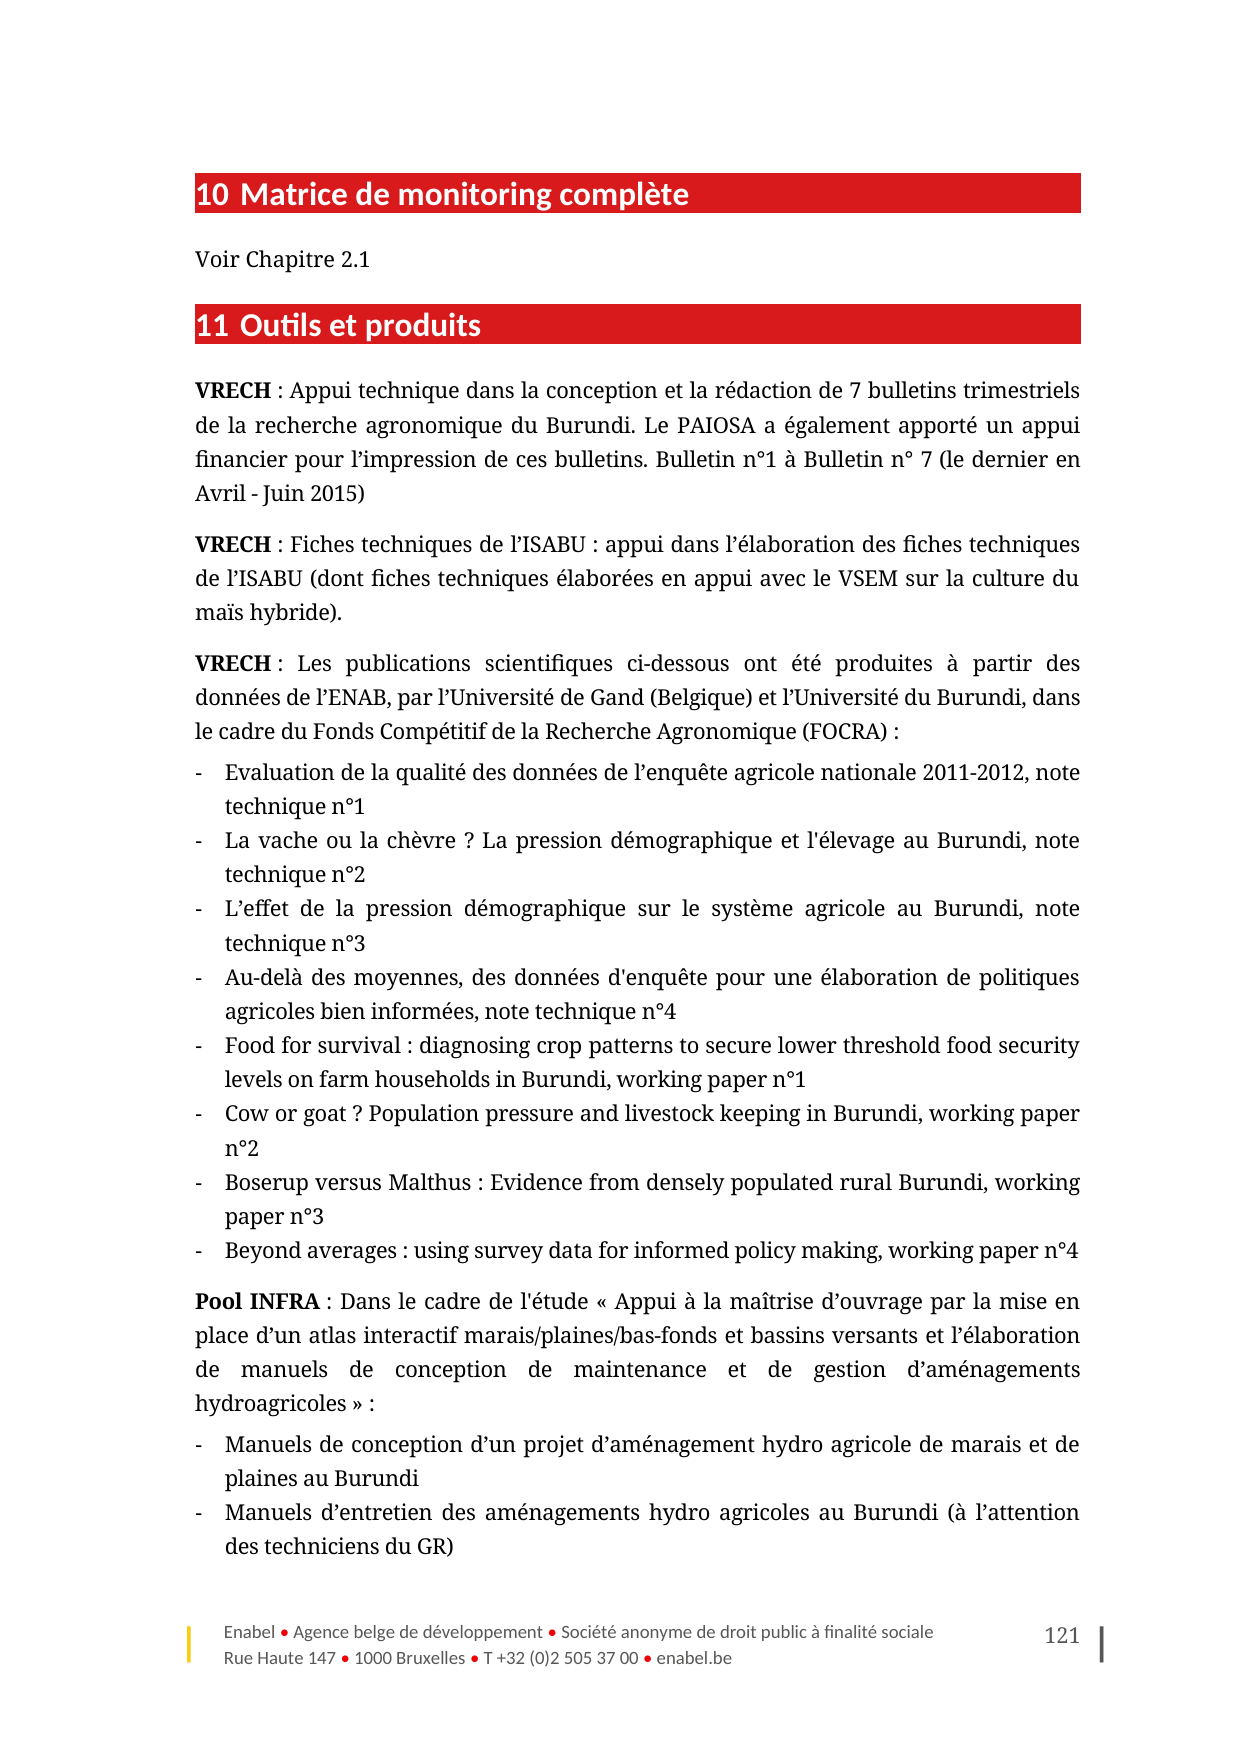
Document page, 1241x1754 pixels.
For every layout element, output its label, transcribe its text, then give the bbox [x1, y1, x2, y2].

list Food for survival : diagnosing crop patterns to secure lower threshold food security levels on farm households in Burundi, working paper n°1 [195, 1030, 1081, 1094]
text Voir Chapitre 2.1 [195, 244, 1081, 274]
text VRECH : Les publications scientifiques ci-dessous ont été produites à partir des données de l’ENAB, par l’Université de Gand (Belgique) et l’Université du Burundi, dans le cadre du Fonds Compétitif de la Recherche Agronomique (FOCRA) : [195, 648, 1081, 746]
text VRECH : Fiches techniques de l’ISABU : appui dans l’élaboration des fiches techniques de l’ISABU (dont fiches techniques élaborées en appui avec le VSEM sur la culture du maïs hybride). [195, 529, 1081, 627]
list Beyond averages : using survey data for informed policy making, working paper n°4 [195, 1235, 1081, 1265]
list Evaluation de la qualité des données de l’enquête agricole nationale 2011-2012, note technique n°1 [195, 757, 1081, 821]
list Manuels de conception d’un projet d’aménagement hydro agricole de marais et de plaines au Burundi [195, 1429, 1081, 1493]
list Boserup versus Malthus : Evidence from densely populated rural Burundi, working paper n°3 [195, 1167, 1081, 1231]
list Cow or goat ? Population pressure and livestock keeping in Burundi, working paper n°2 [195, 1098, 1081, 1162]
list La vache ou la chèvre ? La pression démographique et l'élevage au Burundi, note technique n°2 [195, 825, 1081, 889]
list Manuels d’entretien des aménagements hydro agricoles au Burundi (à l’attention des techniciens du GR) [195, 1497, 1081, 1561]
subtitle Outils et produits [195, 304, 1081, 344]
text Pool INFRA : Dans le cadre de l'étude « Appui à la maîtrise d’ouvrage par la mise en place d’un atlas interactif marais/plaines/bas-fonds et bassins versants et l’élaboration de manuels de conception de maintenance et de gestion d’aménagements hydroagricoles » : [195, 1286, 1081, 1418]
text VRECH : Appui technique dans la conception et la rédaction de 7 bulletins trimestriels de la recherche agronomique du Burundi. Le PAIOSA a également apporté un appui financier pour l’impression de ces bulletins. Bulletin n°1 à Bulletin n° 7 (le dernier en Avril - Juin 2015) [195, 375, 1081, 508]
picture [5, 5, 1238, 1750]
subtitle Matrice de monitoring complète [195, 173, 1081, 213]
list L’effet de la pression démographique sur le système agricole au Burundi, note technique n°3 [195, 893, 1081, 957]
list Au-delà des moyennes, des données d'enquête pour une élaboration de politiques agricoles bien informées, note technique n°4 [195, 962, 1081, 1026]
